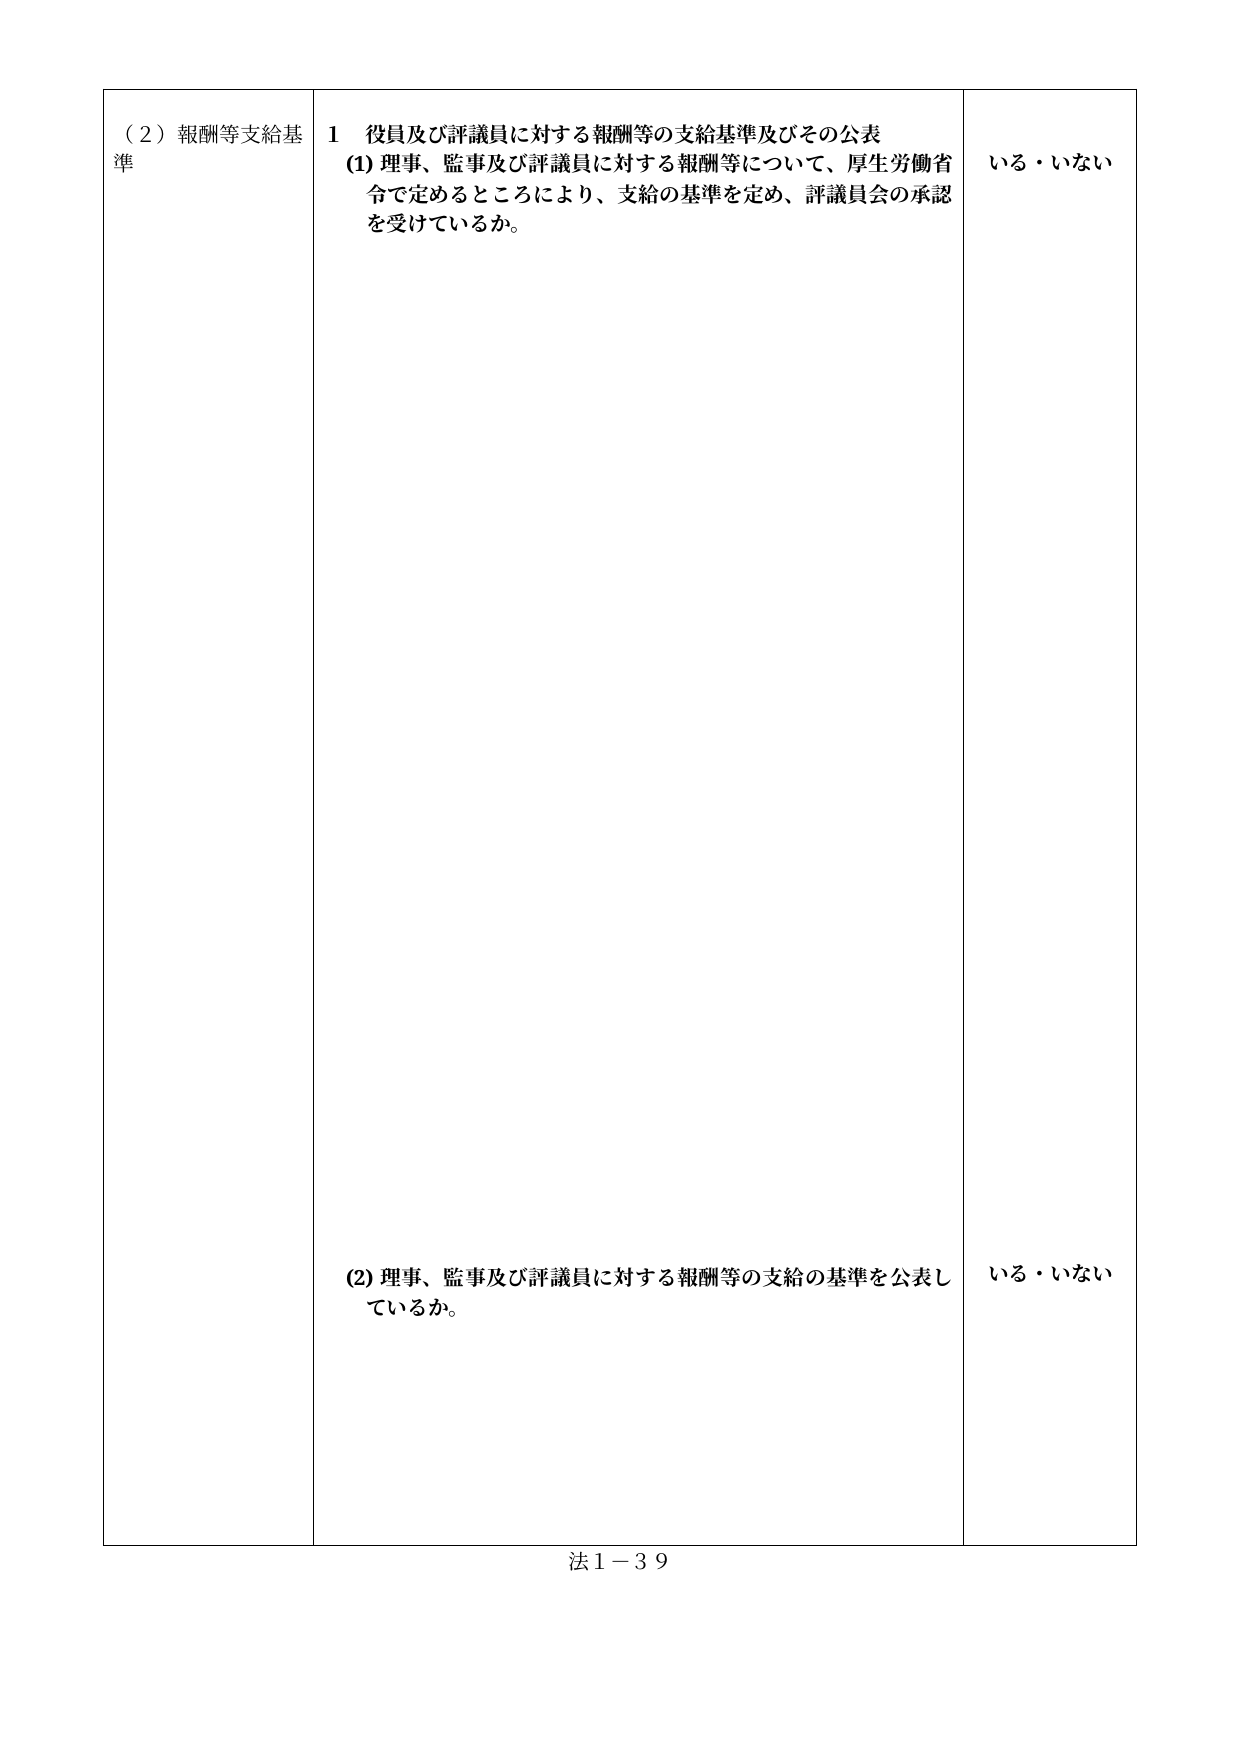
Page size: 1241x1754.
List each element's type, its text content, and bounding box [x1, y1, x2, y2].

text 法１－３９ [88, 1546, 1152, 1575]
table_cell いる・いない いる・いない [964, 90, 1136, 1544]
table_cell １ 役員及び評議員に対する報酬等の支給基準及びその公表 (1) 理事、監事及び評議員に対する報酬等について、厚生労働省令で定めるところにより、支給の基準を定め、評議員会の承認を受けているか。 (2) 理事、監事及び評議員に対する報酬等の支給の基準を公表しているか。 [314, 90, 963, 1544]
table_cell （２）報酬等支給基 準 [104, 90, 313, 1544]
